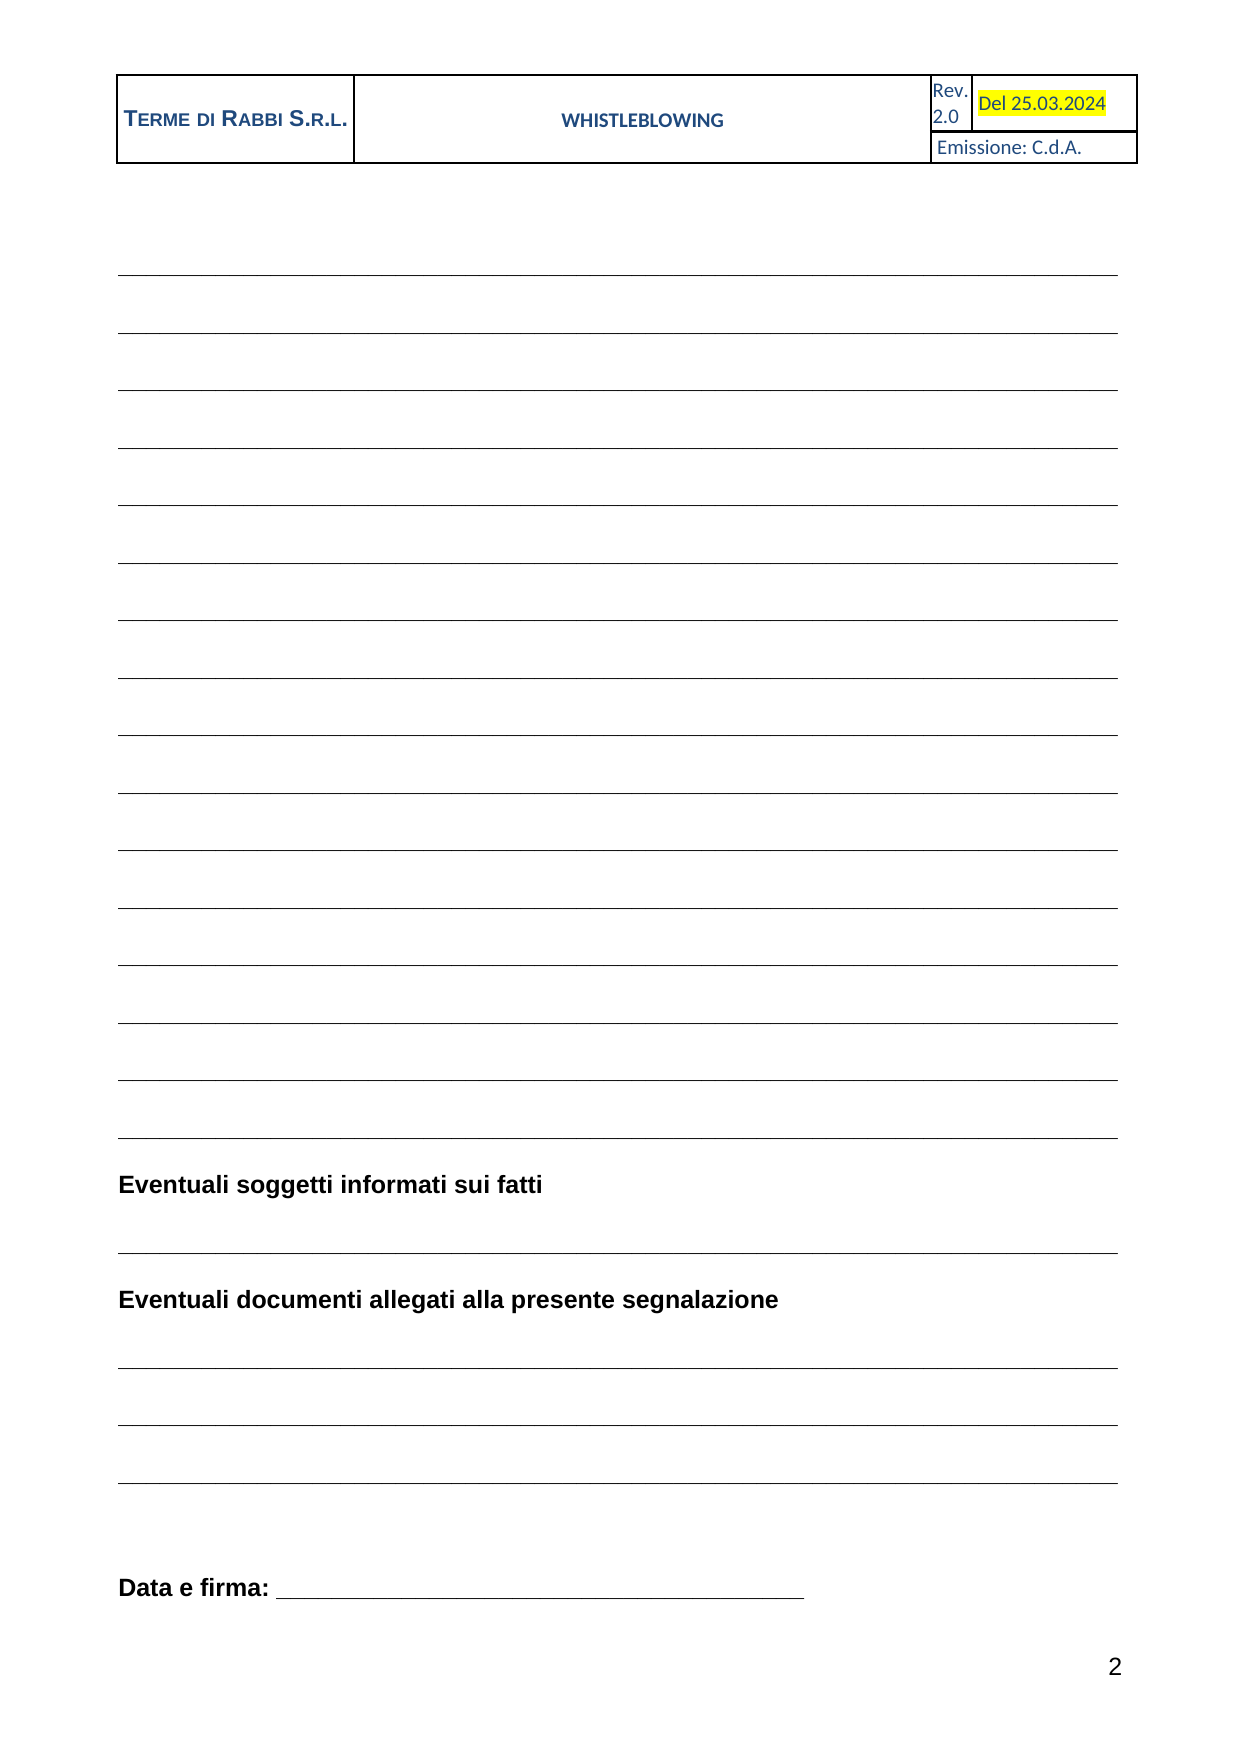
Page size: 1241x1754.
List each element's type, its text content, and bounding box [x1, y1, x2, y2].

text ________________________________________________________________________ [118, 480, 1122, 509]
text ________________________________________________________________________ [118, 652, 1122, 681]
text ________________________________________________________________________ [118, 997, 1122, 1026]
text ________________________________________________________________________ [118, 1112, 1122, 1141]
text ________________________________________________________________________ [118, 1400, 1122, 1429]
text ________________________________________________________________________ [118, 940, 1122, 969]
text ________________________________________________________________________ [118, 1342, 1122, 1371]
text ________________________________________________________________________ [118, 1227, 1122, 1256]
text ________________________________________________________________________ [118, 882, 1122, 911]
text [118, 250, 1122, 279]
text ________________________________________________________________________ [118, 1055, 1122, 1084]
text ________________________________________________________________________ [118, 595, 1122, 624]
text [118, 365, 1122, 394]
text Eventuali documenti allegati alla presente segnalazione [118, 1285, 1122, 1314]
text ________________________________________________________________________ [118, 537, 1122, 566]
text ________________________________________________________________________ [118, 1457, 1122, 1486]
text Data e firma: ______________________________________ [118, 1572, 1122, 1601]
text ________________________________________________________________________ [118, 422, 1122, 451]
text Eventuali soggetti informati sui fatti [118, 1170, 1122, 1199]
text ________________________________________________________________________ [118, 767, 1122, 796]
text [118, 307, 1122, 336]
text ________________________________________________________________________ [118, 710, 1122, 739]
text ________________________________________________________________________ [118, 825, 1122, 854]
